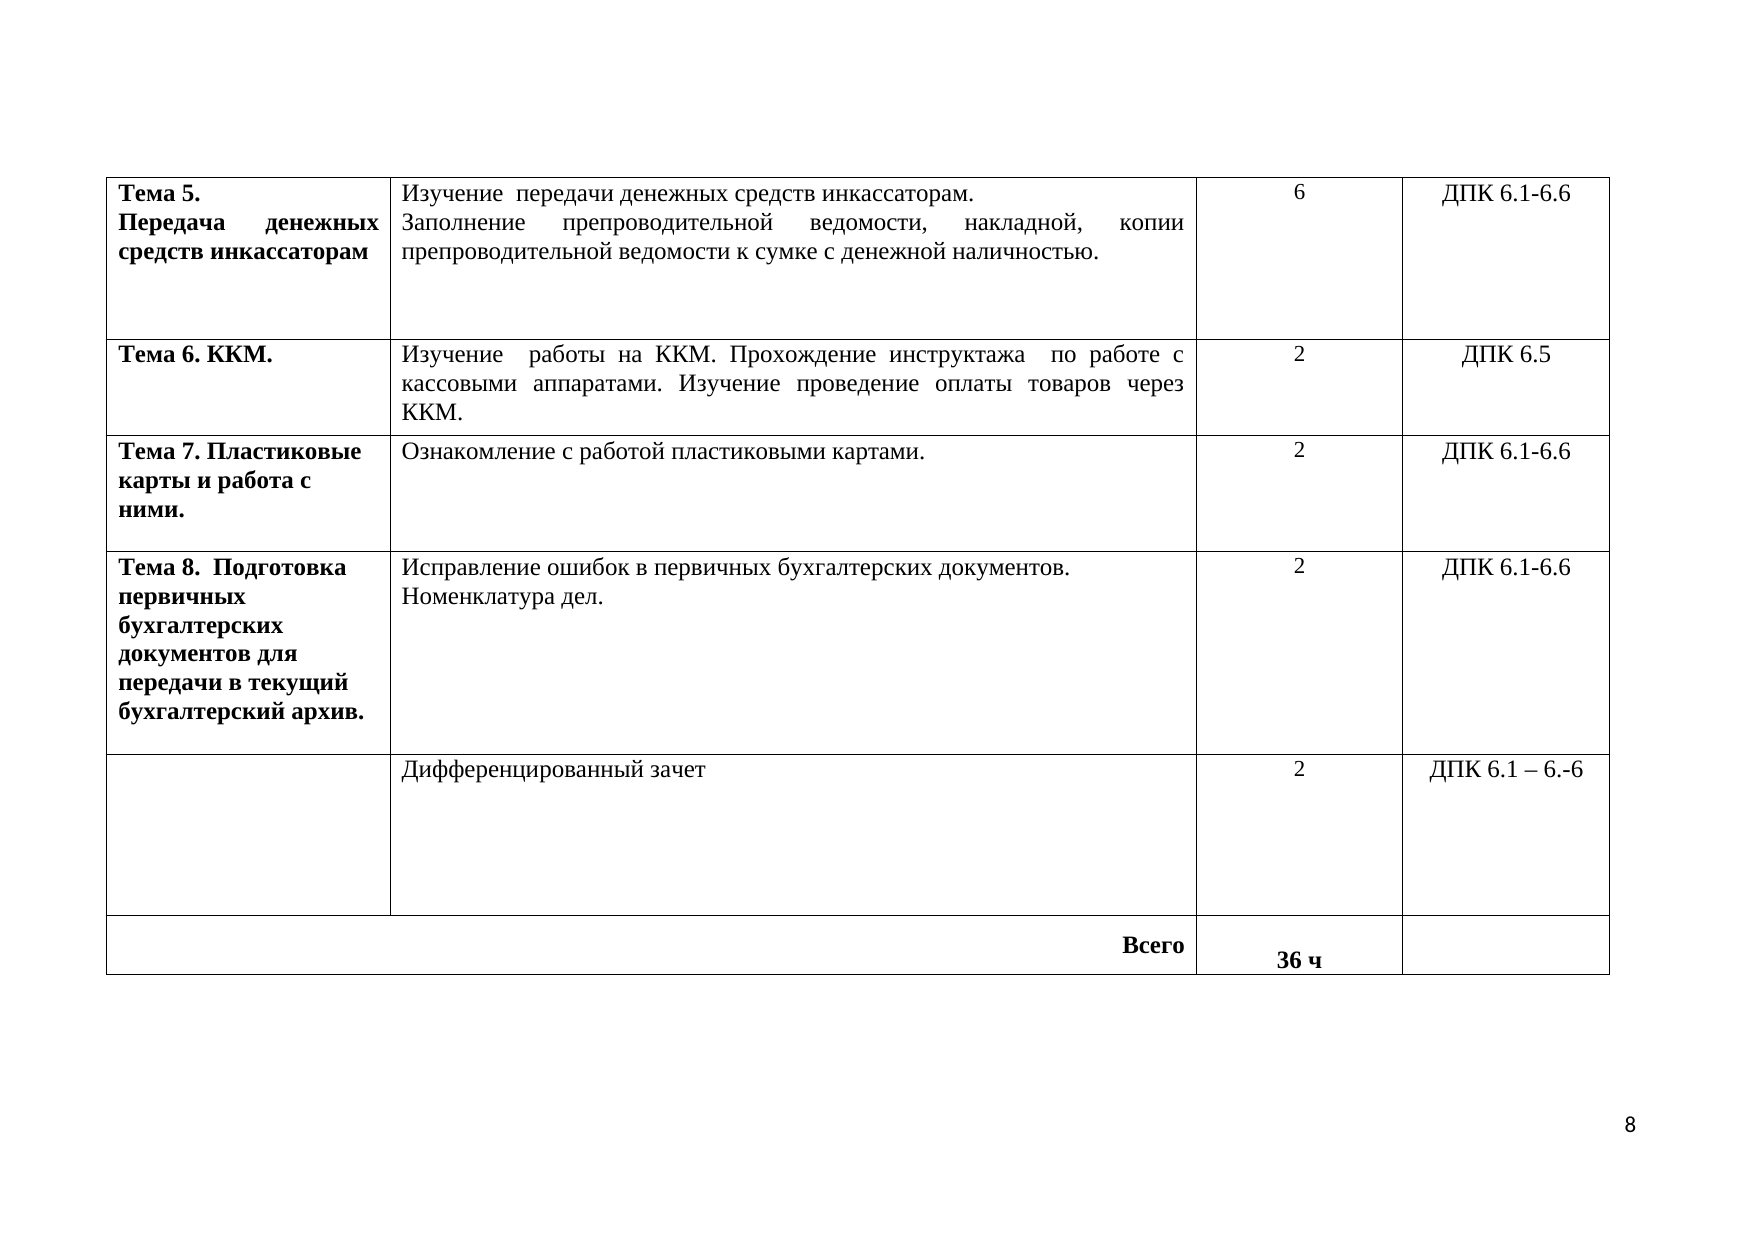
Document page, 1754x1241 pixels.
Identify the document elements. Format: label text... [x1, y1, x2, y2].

table_cell ДПК 6.1-6.6 [1403, 552, 1609, 753]
table_cell [107, 755, 390, 915]
table_cell Изучение работы на ККМ. Прохождение инструктажа по работе с кассовыми аппаратами. Изучение проведение оплаты товаров через ККМ. [391, 340, 1196, 435]
table_cell Тема 5. Передача денежных средств инкассаторам [107, 178, 390, 338]
table_cell Тема 6. ККМ. [107, 340, 390, 435]
table_cell 6 [1197, 178, 1402, 338]
table_cell Тема 8. Подготовка первичных бухгалтерских документов для передачи в текущий бухгалтерский архив. [107, 552, 390, 753]
table_cell ДПК 6.1 – 6.-6 [1403, 755, 1609, 915]
table_cell Всего [107, 916, 1196, 973]
table_cell Дифференцированный зачет [391, 755, 1196, 915]
table_cell [1403, 916, 1609, 973]
table_cell Исправление ошибок в первичных бухгалтерских документов. Номенклатура дел. [391, 552, 1196, 753]
table_cell ДПК 6.5 [1403, 340, 1609, 435]
table_cell ДПК 6.1-6.6 [1403, 178, 1609, 338]
table_cell ДПК 6.1-6.6 [1403, 436, 1609, 551]
table_cell Тема 7. Пластиковые карты и работа с ними. [107, 436, 390, 551]
table_cell Ознакомление с работой пластиковыми картами. [391, 436, 1196, 551]
table_cell Изучение передачи денежных средств инкассаторам. Заполнение препроводительной ведомости, накладной, копии препроводительной ведомости к сумке с денежной наличностью. [391, 178, 1196, 338]
table_cell 2 [1197, 436, 1402, 551]
table_cell 2 [1197, 755, 1402, 915]
table_cell 36 ч [1197, 916, 1402, 973]
table_cell 2 [1197, 340, 1402, 435]
table_cell 2 [1197, 552, 1402, 753]
